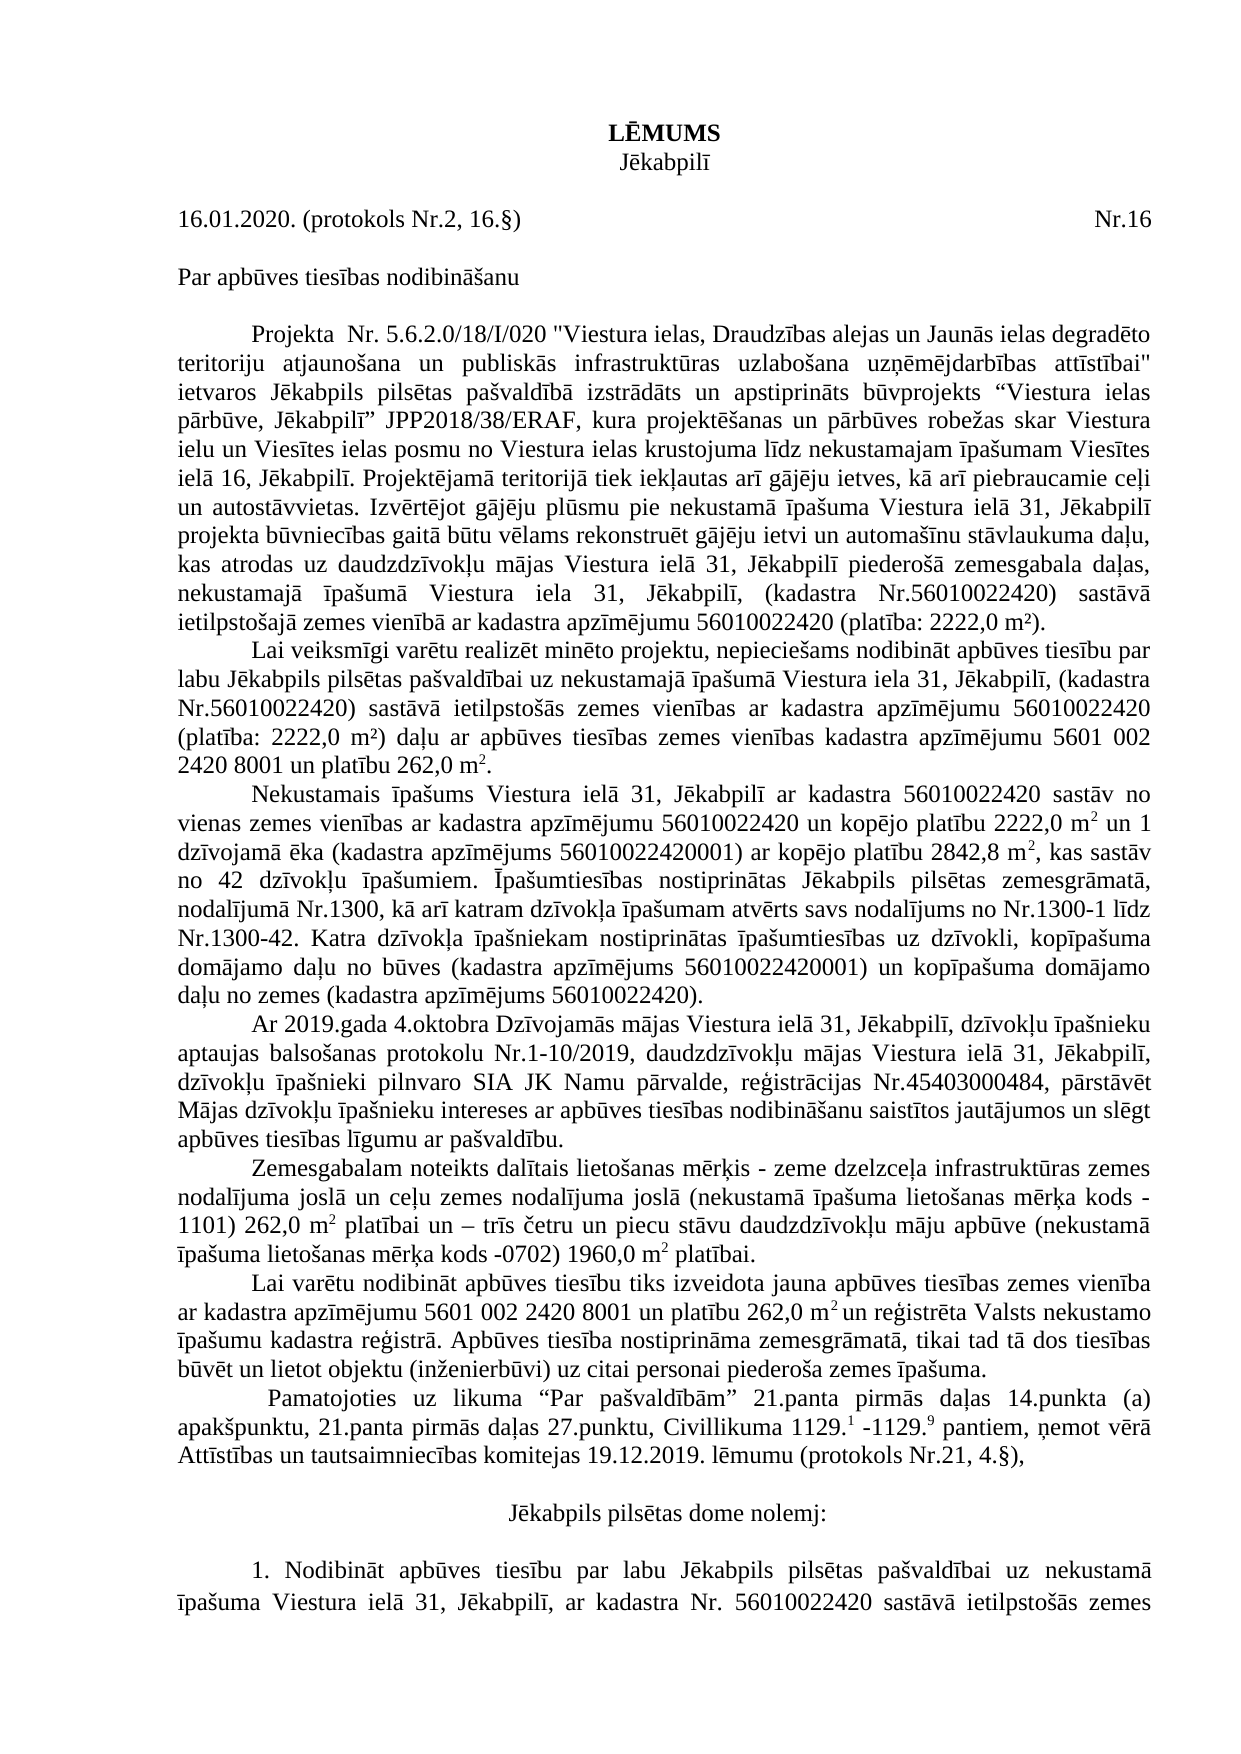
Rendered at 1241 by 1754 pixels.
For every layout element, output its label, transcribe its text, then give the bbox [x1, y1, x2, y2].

text Lai veiksmīgi varētu realizēt minēto projektu, nepieciešams nodibināt apbūves tiesību par labu Jēkabpils pilsētas pašvaldībai uz nekustamajā īpašumā Viestura iela 31, Jēkabpilī, (kadastra Nr.56010022420) sastāvā ietilpstošās zemes vienības ar kadastra apzīmējumu 56010022420 (platība: 2222,0 m²) daļu ar apbūves tiesības zemes vienības kadastra apzīmējumu 5601 002 2420 8001 un platību 262,0 m2. [177, 636, 1152, 779]
text Lai varētu nodibināt apbūves tiesību tiks izveidota jauna apbūves tiesības zemes vienība ar kadastra apzīmējumu 5601 002 2420 8001 un platību 262,0 m2 un reģistrēta Valsts nekustamo īpašumu kadastra reģistrā. Apbūves tiesība nostiprināma zemesgrāmatā, tikai tad tā dos tiesības būvēt un lietot objektu (inženierbūvi) uz citai personai piederoša zemes īpašuma. [177, 1268, 1152, 1383]
text Nekustamais īpašums Viestura ielā 31, Jēkabpilī ar kadastra 56010022420 sastāv no vienas zemes vienības ar kadastra apzīmējumu 56010022420 un kopējo platību 2222,0 m2 un 1 dzīvojamā ēka (kadastra apzīmējums 56010022420001) ar kopējo platību 2842,8 m2, kas sastāv no 42 dzīvokļu īpašumiem. Īpašumtiesības nostiprinātas Jēkabpils pilsētas zemesgrāmatā, nodalījumā Nr.1300, kā arī katram dzīvokļa īpašumam atvērts savs nodalījums no Nr.1300-1 līdz Nr.1300-42. Katra dzīvokļa īpašniekam nostiprinātas īpašumtiesības uz dzīvokli, kopīpašuma domājamo daļu no būves (kadastra apzīmējums 56010022420001) un kopīpašuma domājamo daļu no zemes (kadastra apzīmējums 56010022420). [177, 779, 1152, 1009]
text LĒMUMS [177, 118, 1152, 147]
text 16.01.2020. (protokols Nr.2, 16.§) Nr.16 [177, 204, 1152, 233]
text Ar 2019.gada 4.oktobra Dzīvojamās mājas Viestura ielā 31, Jēkabpilī, dzīvokļu īpašnieku aptaujas balsošanas protokolu Nr.1-10/2019, daudzdzīvokļu mājas Viestura ielā 31, Jēkabpilī, dzīvokļu īpašnieki pilnvaro SIA JK Namu pārvalde, reģistrācijas Nr.45403000484, pārstāvēt Mājas dzīvokļu īpašnieku intereses ar apbūves tiesības nodibināšanu saistītos jautājumos un slēgt apbūves tiesības līgumu ar pašvaldību. [177, 1009, 1152, 1153]
text Par apbūves tiesības nodibināšanu [177, 262, 1152, 291]
text Zemesgabalam noteikts dalītais lietošanas mērķis - zeme dzelzceļa infrastruktūras zemes nodalījuma joslā un ceļu zemes nodalījuma joslā (nekustamā īpašuma lietošanas mērķa kods -1101) 262,0 m2 platībai un – trīs četru un piecu stāvu daudzdzīvokļu māju apbūve (nekustamā īpašuma lietošanas mērķa kods -0702) 1960,0 m2 platībai. [177, 1153, 1152, 1268]
text Projekta Nr. 5.6.2.0/18/I/020 "Viestura ielas, Draudzības alejas un Jaunās ielas degradēto teritoriju atjaunošana un publiskās infrastruktūras uzlabošana uzņēmējdarbības attīstībai" ietvaros Jēkabpils pilsētas pašvaldībā izstrādāts un apstiprināts būvprojekts “Viestura ielas pārbūve, Jēkabpilī” JPP2018/38/ERAF, kura projektēšanas un pārbūves robežas skar Viestura ielu un Viesītes ielas posmu no Viestura ielas krustojuma līdz nekustamajam īpašumam Viesītes ielā 16, Jēkabpilī. Projektējamā teritorijā tiek iekļautas arī gājēju ietves, kā arī piebraucamie ceļi un autostāvvietas. Izvērtējot gājēju plūsmu pie nekustamā īpašuma Viestura ielā 31, Jēkabpilī projekta būvniecības gaitā būtu vēlams rekonstruēt gājēju ietvi un automašīnu stāvlaukuma daļu, kas atrodas uz daudzdzīvokļu mājas Viestura ielā 31, Jēkabpilī piederošā zemesgabala daļas, nekustamajā īpašumā Viestura iela 31, Jēkabpilī, (kadastra Nr.56010022420) sastāvā ietilpstošajā zemes vienībā ar kadastra apzīmējumu 56010022420 (platība: 2222,0 m²). [177, 319, 1152, 636]
text Jēkabpils pilsētas dome nolemj: [177, 1469, 1152, 1527]
text Jēkabpilī [177, 147, 1152, 176]
text Pamatojoties uz likuma “Par pašvaldībām” 21.panta pirmās daļas 14.punkta (a) apakšpunktu, 21.panta pirmās daļas 27.punktu, Civillikuma 1129.1 -1129.9 pantiem, ņemot vērā Attīstības un tautsaimniecības komitejas 19.12.2019. lēmumu (protokols Nr.21, 4.§), [177, 1383, 1152, 1469]
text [177, 1556, 1152, 1615]
